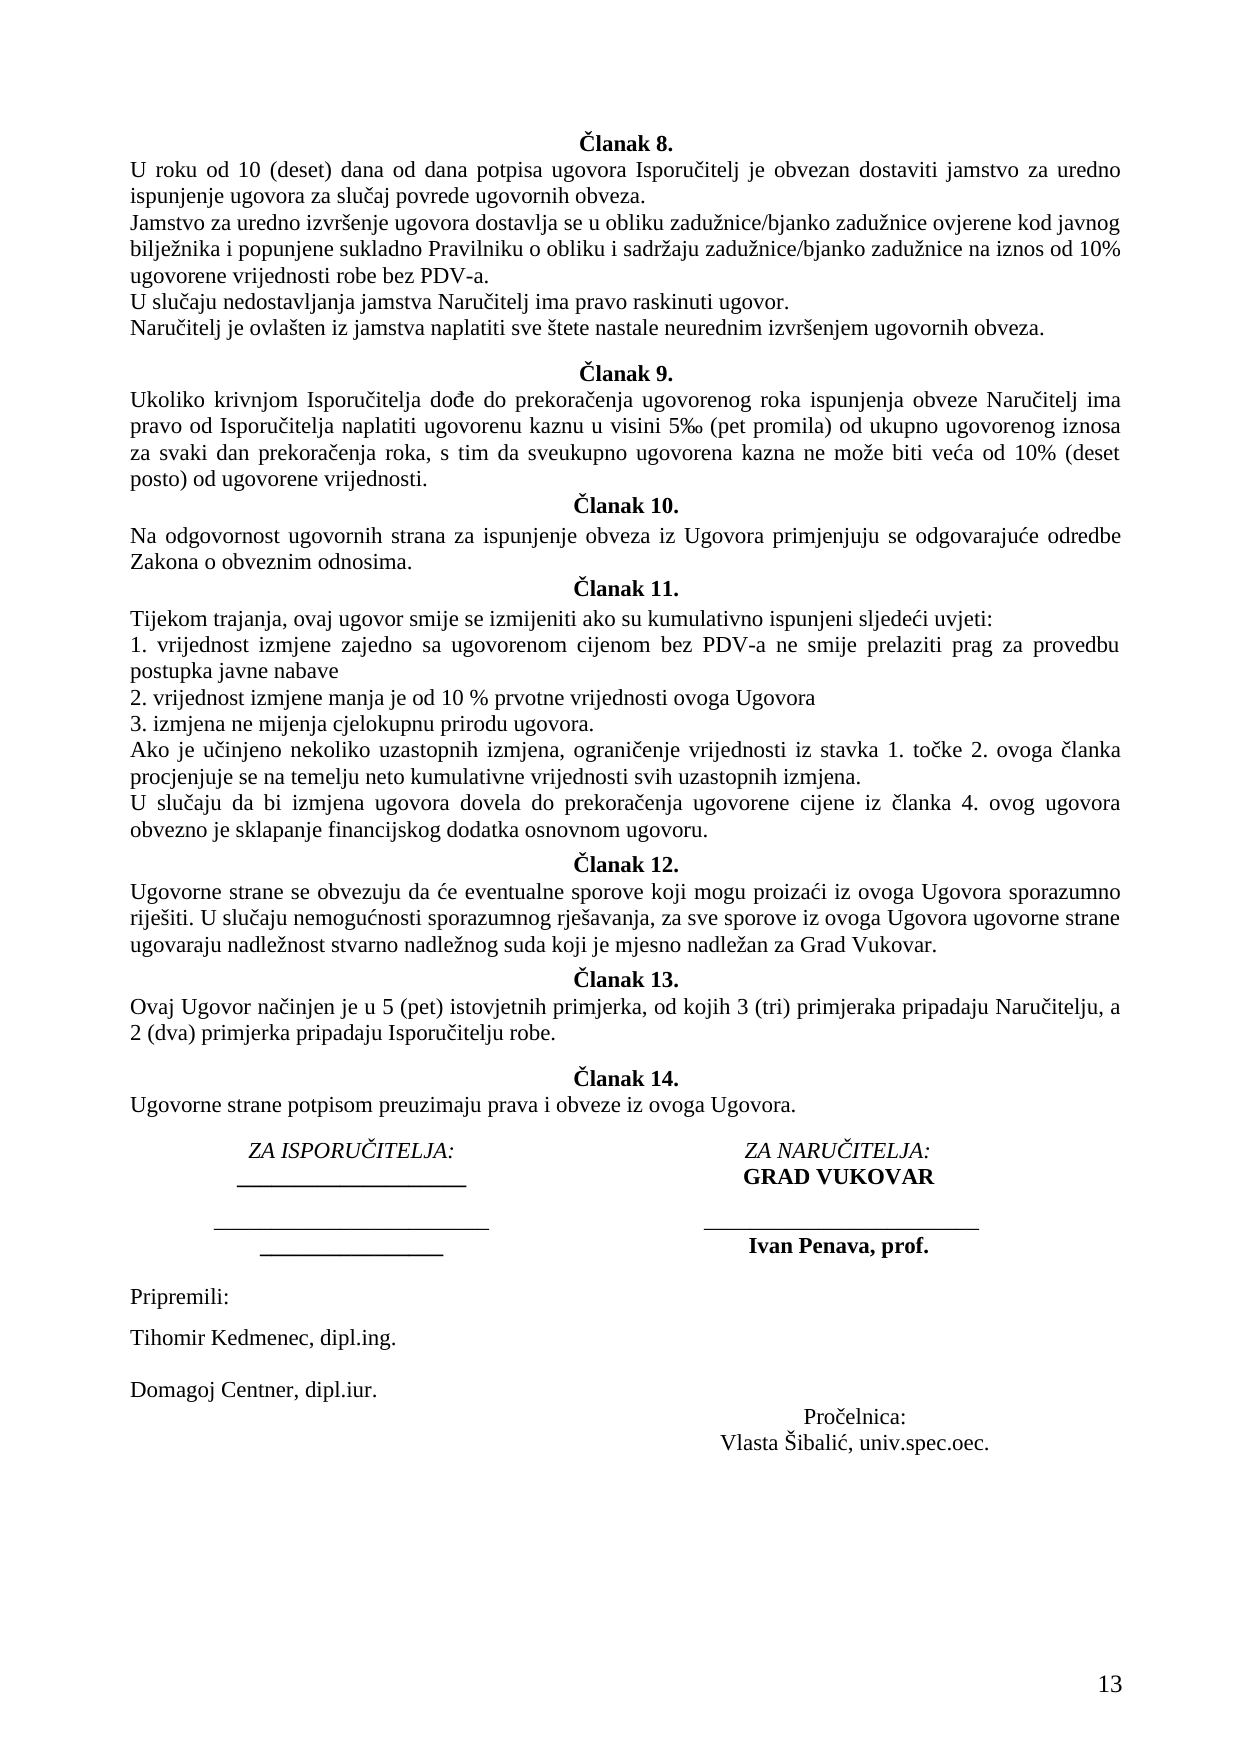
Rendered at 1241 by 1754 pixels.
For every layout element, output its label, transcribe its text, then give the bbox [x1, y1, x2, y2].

text Ukoliko krivnjom Isporučitelja dođe do prekoračenja ugovorenog roka ispunjenja obveze Naručitelj ima pravo od Isporučitelja naplatiti ugovorenu kaznu u visini 5‰ (pet promila) od ukupno ugovorenog iznosa za svaki dan prekoračenja roka, s tim da sveukupno ugovorena kazna ne može biti veća od 10% (deset posto) od ugovorene vrijednosti. [130, 386, 1122, 492]
text Tihomir Kedmenec, dipl.ing. [130, 1324, 1122, 1350]
text Članak 12. [130, 852, 1122, 878]
text Pročelnica: [588, 1403, 1122, 1429]
text ____________________ GRAD VUKOVAR [130, 1163, 1122, 1189]
text Vlasta Šibalić, univ.spec.oec. [588, 1429, 1122, 1455]
text Članak 9. [130, 360, 1122, 386]
text Članak 8. [130, 130, 1122, 156]
text Tijekom trajanja, ovaj ugovor smije se izmijeniti ako su kumulativno ispunjeni sljedeći uvjeti: [130, 605, 1122, 631]
text Članak 14. [130, 1065, 1122, 1091]
text Domagoj Centner, dipl.iur. [130, 1376, 1122, 1403]
text ________________ Ivan Penava, prof. [130, 1232, 1122, 1259]
text Ako je učinjeno nekoliko uzastopnih izmjena, ograničenje vrijednosti iz stavka 1. točke 2. ovoga članka procjenjuje se na temelju neto kumulativne vrijednosti svih uzastopnih izmjena. [130, 737, 1122, 789]
text ZA ISPORUČITELJA: ZA NARUČITELJA: [130, 1137, 1122, 1163]
text 2. vrijednost izmjene manja je od 10 % prvotne vrijednosti ovoga Ugovora [130, 684, 1122, 710]
text U roku od 10 (deset) dana od dana potpisa ugovora Isporučitelj je obvezan dostaviti jamstvo za uredno ispunjenje ugovora za slučaj povrede ugovornih obveza. [130, 156, 1122, 209]
text Članak 11. [130, 574, 1122, 601]
text Jamstvo za uredno izvršenje ugovora dostavlja se u obliku zadužnice/bjanko zadužnice ovjerene kod javnog bilježnika i popunjene sukladno Pravilniku o obliku i sadržaju zadužnice/bjanko zadužnice na iznos od 10% ugovorene vrijednosti robe bez PDV-a. [130, 209, 1122, 288]
text 3. izmjena ne mijenja cjelokupnu prirodu ugovora. [130, 710, 1122, 737]
text Članak 13. [130, 967, 1122, 993]
text U slučaju da bi izmjena ugovora dovela do prekoračenja ugovorene cijene iz članka 4. ovog ugovora obvezno je sklapanje financijskog dodatka osnovnom ugovoru. [130, 789, 1122, 842]
text Članak 10. [130, 492, 1122, 518]
text ________________________ ________________________ [130, 1206, 1122, 1232]
text 1. vrijednost izmjene zajedno sa ugovorenom cijenom bez PDV-a ne smije prelaziti prag za provedbu postupka javne nabave [130, 631, 1122, 684]
text Ovaj Ugovor načinjen je u 5 (pet) istovjetnih primjerka, od kojih 3 (tri) primjeraka pripadaju Naručitelju, a 2 (dva) primjerka pripadaju Isporučitelju robe. [130, 993, 1122, 1046]
text Naručitelj je ovlašten iz jamstva naplatiti sve štete nastale neurednim izvršenjem ugovornih obveza. [130, 314, 1122, 341]
text Ugovorne strane potpisom preuzimaju prava i obveze iz ovoga Ugovora. [130, 1091, 1122, 1117]
text U slučaju nedostavljanja jamstva Naručitelj ima pravo raskinuti ugovor. [130, 288, 1122, 314]
text Na odgovornost ugovornih strana za ispunjenje obveza iz Ugovora primjenjuju se odgovarajuće odredbe Zakona o obveznim odnosima. [130, 522, 1122, 574]
text Ugovorne strane se obvezuju da će eventualne sporove koji mogu proizaći iz ovoga Ugovora sporazumno riješiti. U slučaju nemogućnosti sporazumnog rješavanja, za sve sporove iz ovoga Ugovora ugovorne strane ugovaraju nadležnost stvarno nadležnog suda koji je mjesno nadležan za Grad Vukovar. [130, 878, 1122, 957]
text Pripremili: [130, 1283, 1122, 1309]
